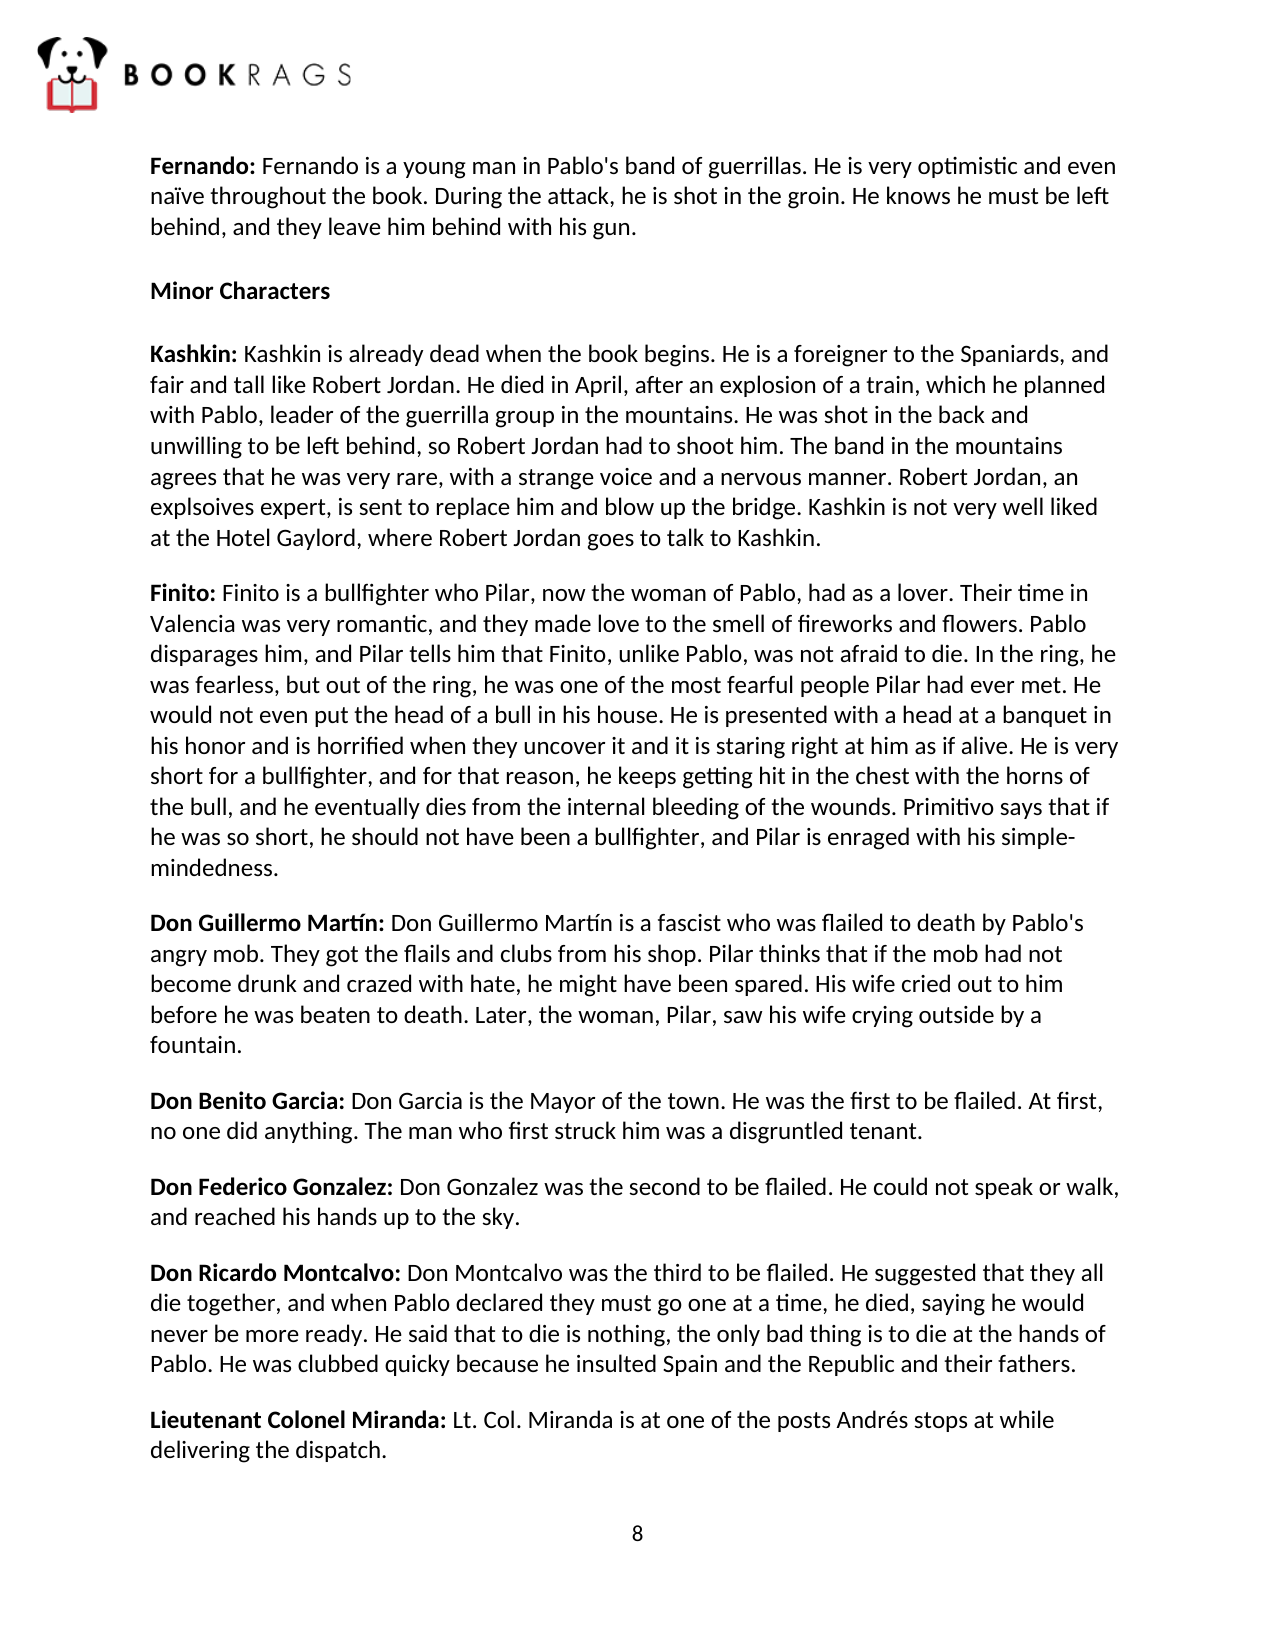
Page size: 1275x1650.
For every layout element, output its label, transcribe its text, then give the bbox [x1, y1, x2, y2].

picture [37, 37, 351, 113]
text Don Benito Garcia: Don Garcia is the Mayor of the town. He was the first to be flailed. At first, no one did anything. The man who first struck him was a disgruntled tenant. [150, 1085, 1125, 1146]
text Kashkin: Kashkin is already dead when the book begins. He is a foreigner to the Spaniards, and fair and tall like Robert Jordan. He died in April, after an explosion of a train, which he planned with Pablo, leader of the guerrilla group in the mountains. He was shot in the back and unwilling to be left behind, so Robert Jordan had to shoot him. The band in the mountains agrees that he was very rare, with a strange voice and a nervous manner. Robert Jordan, an explsoives expert, is sent to replace him and blow up the bridge. Kashkin is not very well liked at the Hotel Gaylord, where Robert Jordan goes to talk to Kashkin. [150, 338, 1125, 552]
text Don Federico Gonzalez: Don Gonzalez was the second to be flailed. He could not speak or walk, and reached his hands up to the sky. [150, 1171, 1125, 1232]
text Don Ricardo Montcalvo: Don Montcalvo was the third to be flailed. He suggested that they all die together, and when Pablo declared they must go one at a time, he died, saying he would never be more ready. He said that to die is nothing, the only bad thing is to die at the hands of Pablo. He was clubbed quicky because he insulted Spain and the Republic and their fathers. [150, 1257, 1125, 1379]
text Don Guillermo Martín: Don Guillermo Martín is a fascist who was flailed to death by Pablo's angry mob. They got the flails and clubs from his shop. Pilar thinks that if the mob had not become drunk and crazed with hate, he might have been spared. His wife cried out to him before he was beaten to death. Later, the woman, Pilar, saw his wife crying outside by a fountain. [150, 907, 1125, 1060]
text Lieutenant Colonel Miranda: Lt. Col. Miranda is at one of the posts Andrés stops at while delivering the dispatch. [150, 1404, 1125, 1465]
text Finito: Finito is a bullfighter who Pilar, now the woman of Pablo, had as a lover. Their time in Valencia was very romantic, and they made love to the smell of fireworks and flowers. Pablo disparages him, and Pilar tells him that Finito, unlike Pablo, was not afraid to die. In the ring, he was fearless, but out of the ring, he was one of the most fearful people Pilar had ever met. He would not even put the head of a bull in his house. He is presented with a head at a banquet in his honor and is horrified when they uncover it and it is staring right at him as if alive. He is very short for a bullfighter, and for that reason, he keeps getting hit in the chest with the horns of the bull, and he eventually dies from the internal bleeding of the wounds. Primitivo says that if he was so short, he should not have been a bullfighter, and Pilar is enraged with his simple-mindedness. [150, 577, 1125, 882]
text Fernando: Fernando is a young man in Pablo's band of guerrillas. He is very optimistic and even naïve throughout the book. During the attack, he is shot in the groin. He knows he must be left behind, and they leave him behind with his gun. [150, 150, 1125, 242]
text Minor Characters [150, 275, 1125, 305]
